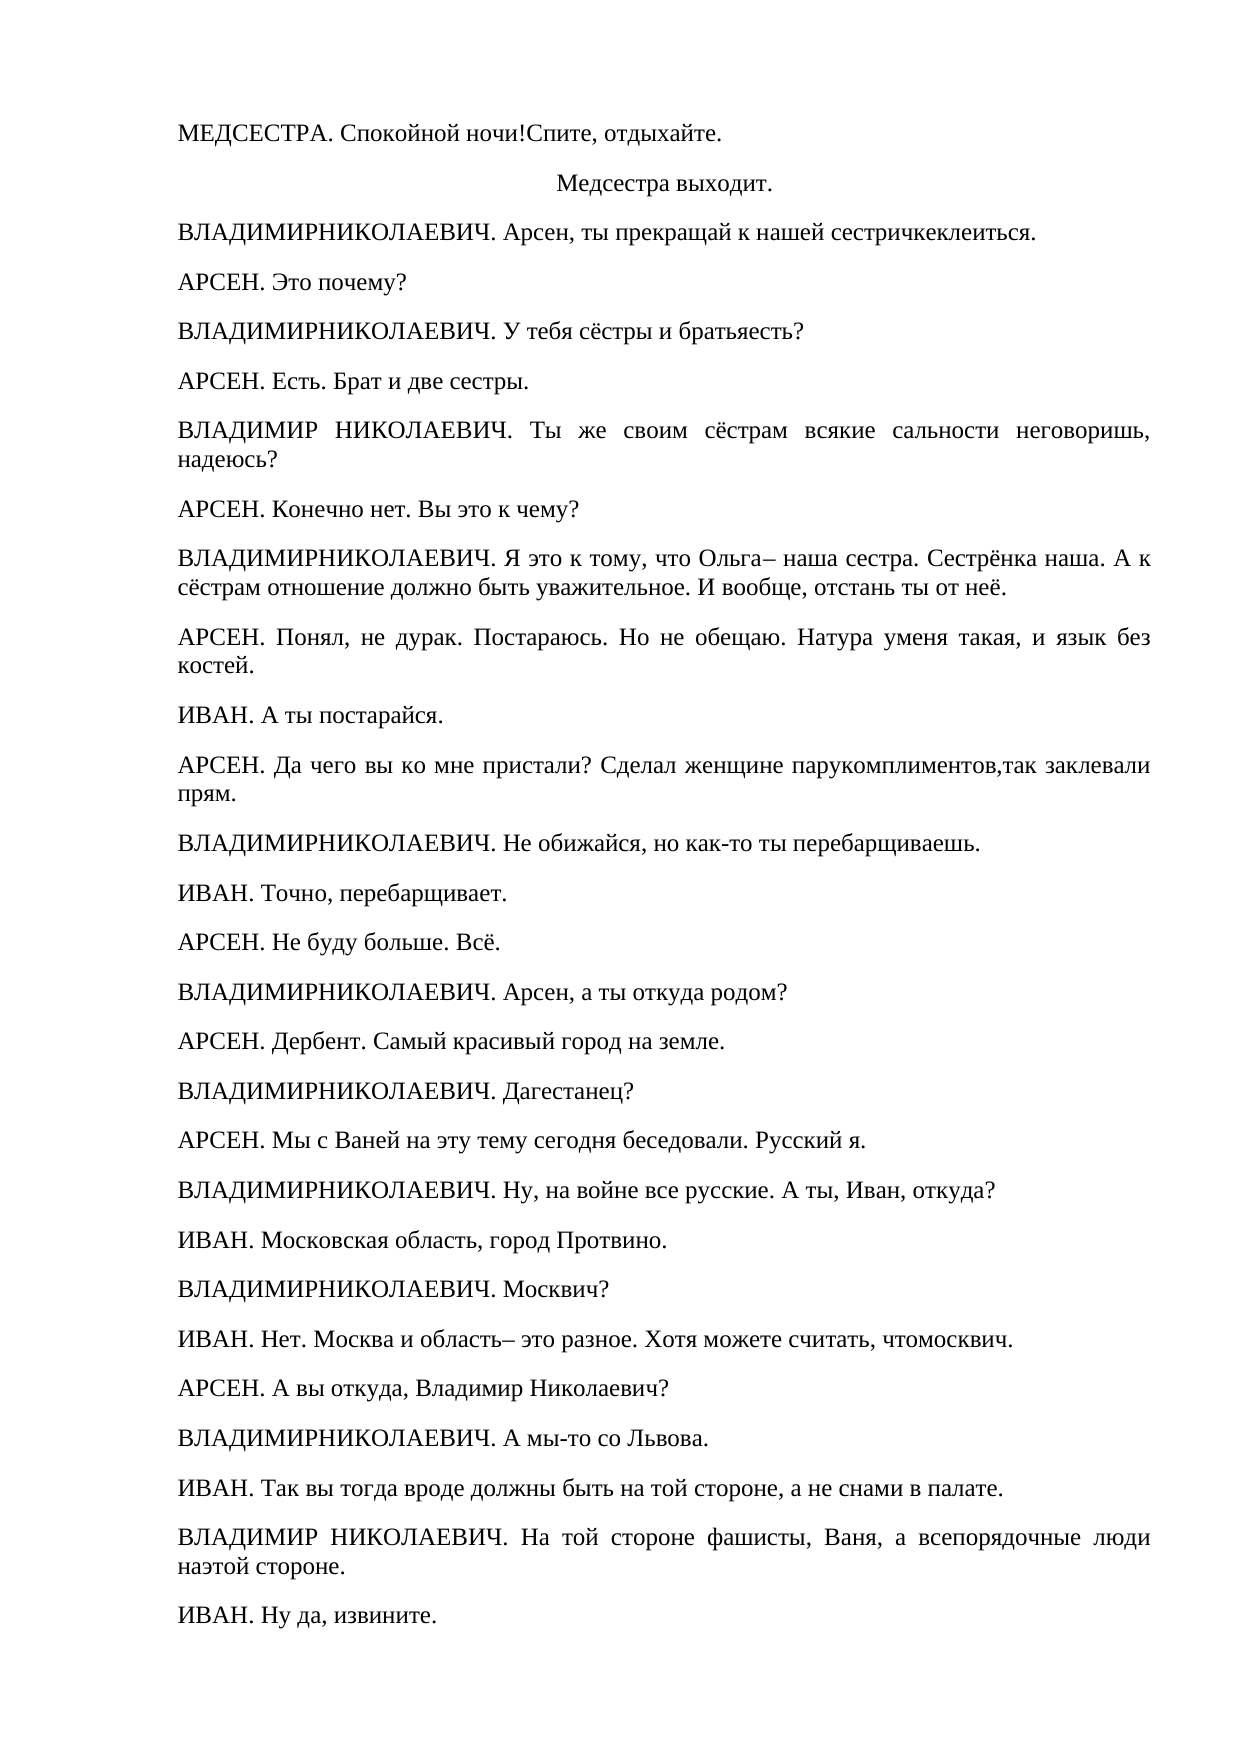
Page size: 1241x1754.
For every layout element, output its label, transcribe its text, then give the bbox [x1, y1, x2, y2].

text МЕДСЕСТРА. Спокойной ночи!Спите, отдыхайте. [177, 118, 1152, 147]
text ВЛАДИМИРНИКОЛАЕВИЧ. Ну, на войне все русские. А ты, Иван, откуда? [177, 1175, 1152, 1204]
text АРСЕН. Мы с Ваней на эту тему сегодня беседовали. Русский я. [177, 1126, 1152, 1154]
text ИВАН. Ну да, извините. [177, 1601, 1152, 1629]
text ВЛАДИМИРНИКОЛАЕВИЧ. Москвич? [177, 1274, 1152, 1303]
text ВЛАДИМИР НИКОЛАЕВИЧ. Ты же своим сёстрам всякие сальности неговоришь, надеюсь? [177, 416, 1152, 473]
text АРСЕН. Это почему? [177, 267, 1152, 296]
text ИВАН. Точно, перебарщивает. [177, 878, 1152, 906]
text АРСЕН. Конечно нет. Вы это к чему? [177, 494, 1152, 523]
text ВЛАДИМИРНИКОЛАЕВИЧ. Дагестанец? [177, 1076, 1152, 1105]
text ИВАН. Нет. Москва и область– это разное. Хотя можете считать, чтомосквич. [177, 1324, 1152, 1353]
text АРСЕН. Дербент. Самый красивый город на земле. [177, 1026, 1152, 1055]
text ВЛАДИМИРНИКОЛАЕВИЧ. Не обижайся, но как-то ты перебарщиваешь. [177, 828, 1152, 857]
text ВЛАДИМИРНИКОЛАЕВИЧ. Арсен, а ты откуда родом? [177, 977, 1152, 1006]
text ВЛАДИМИР НИКОЛАЕВИЧ. На той стороне фашисты, Ваня, а всепорядочные люди наэтой стороне. [177, 1522, 1152, 1580]
text ИВАН. Так вы тогда вроде должны быть на той стороне, а не снами в палате. [177, 1473, 1152, 1501]
text АРСЕН. Понял, не дурак. Постараюсь. Но не обещаю. Натура уменя такая, и язык без костей. [177, 622, 1152, 679]
text ВЛАДИМИРНИКОЛАЕВИЧ. Арсен, ты прекращай к нашей сестричкеклеиться. [177, 217, 1152, 246]
text АРСЕН. Не буду больше. Всё. [177, 927, 1152, 956]
text ВЛАДИМИРНИКОЛАЕВИЧ. У тебя сёстры и братьяесть? [177, 316, 1152, 345]
text ИВАН. Московская область, город Протвино. [177, 1225, 1152, 1253]
text АРСЕН. А вы откуда, Владимир Николаевич? [177, 1373, 1152, 1402]
text Медсестра выходит. [177, 168, 1152, 196]
text ВЛАДИМИРНИКОЛАЕВИЧ. А мы-то со Львова. [177, 1423, 1152, 1452]
text ВЛАДИМИРНИКОЛАЕВИЧ. Я это к тому, что Ольга– наша сестра. Сестрёнка наша. А к сёстрам отношение должно быть уважительное. И вообще, отстань ты от неё. [177, 543, 1152, 601]
text АРСЕН. Есть. Брат и две сестры. [177, 366, 1152, 395]
text ИВАН. А ты постарайся. [177, 700, 1152, 729]
text АРСЕН. Да чего вы ко мне пристали? Сделал женщине парукомплиментов,так заклевали прям. [177, 750, 1152, 807]
